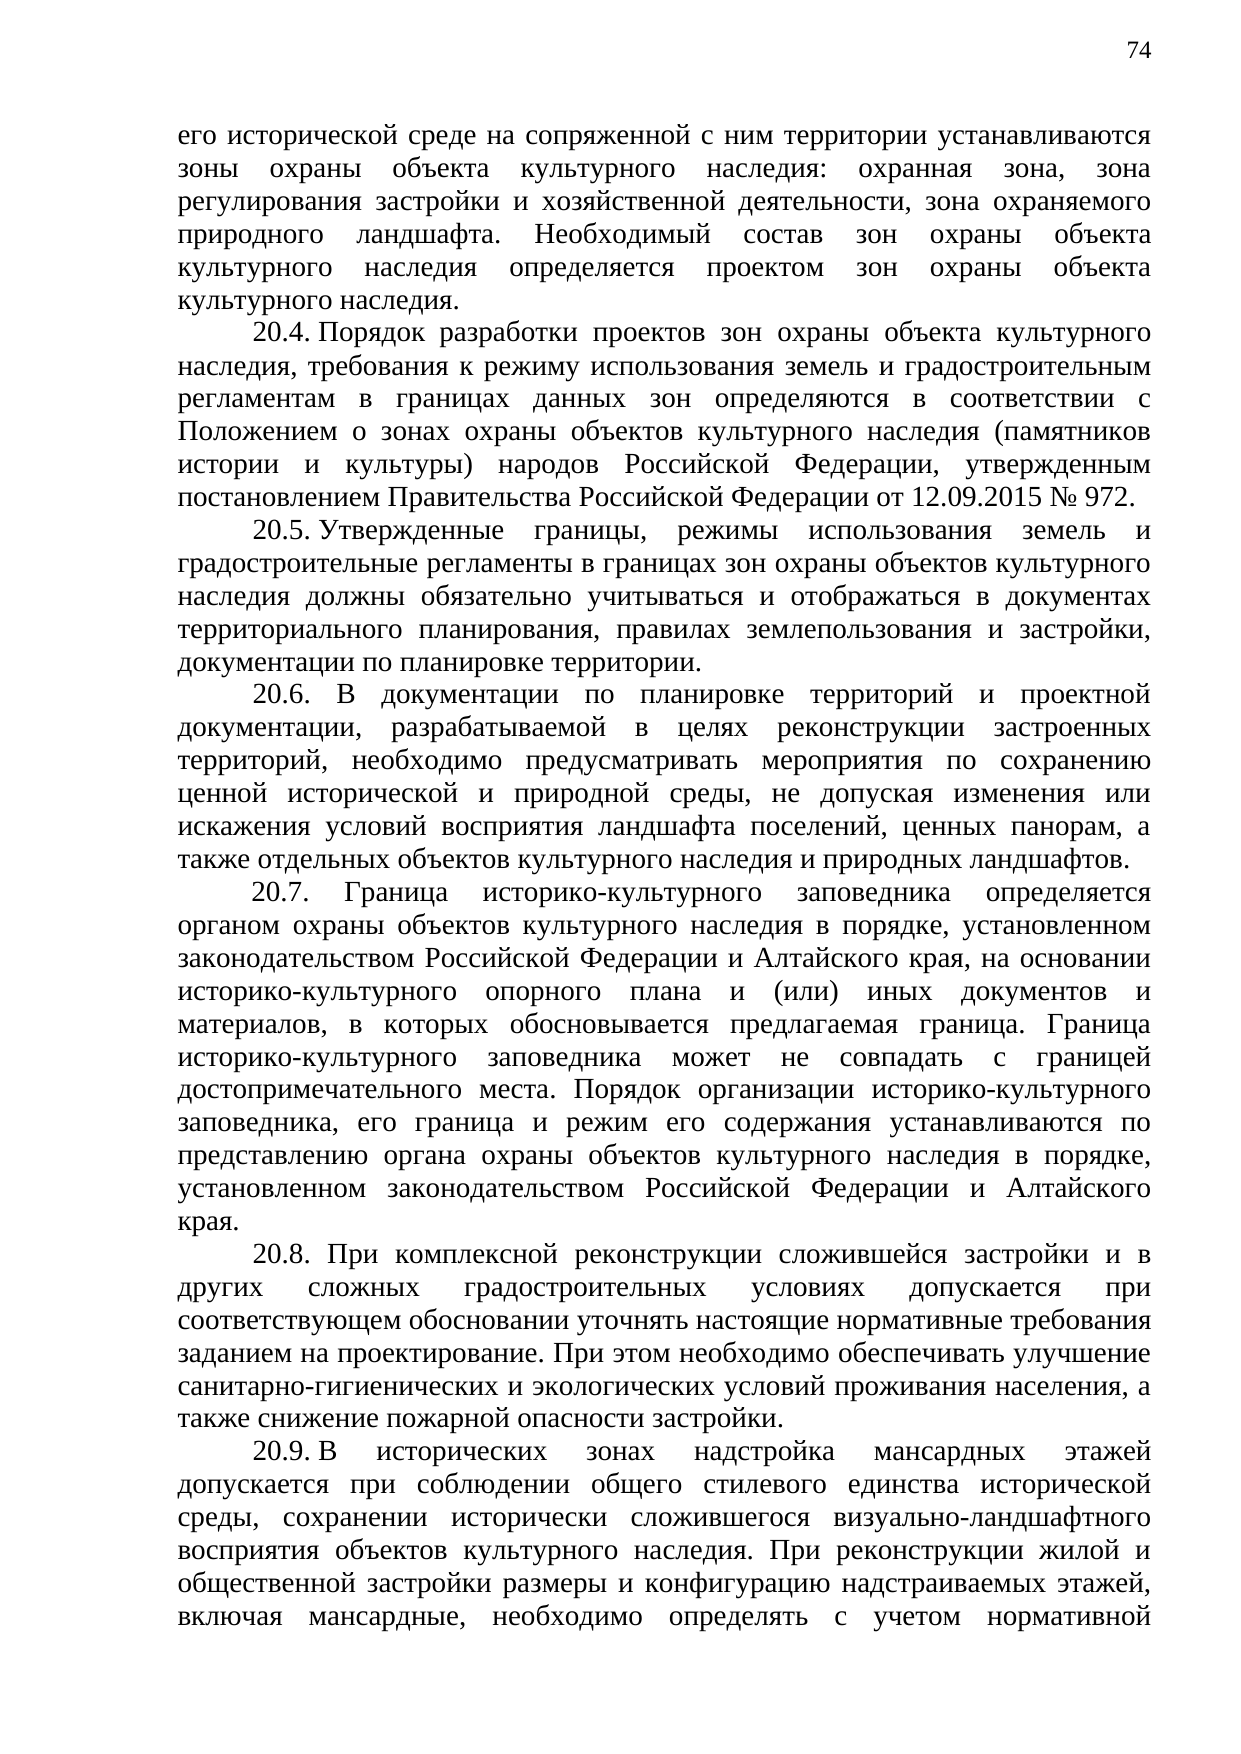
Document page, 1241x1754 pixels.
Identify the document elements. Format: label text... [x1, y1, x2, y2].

text 20.5. Утвержденные границы, режимы использования земель и градостроительные регламенты в границах зон охраны объектов культурного наследия должны обязательно учитываться и отображаться в документах территориального планирования, правилах землепользования и застройки, документации по планировке территории. [177, 513, 1152, 677]
text 20.4. Порядок разработки проектов зон охраны объекта культурного наследия, требования к режиму использования земель и градостроительным регламентам в границах данных зон определяются в соответствии с Положением о зонах охраны объектов культурного наследия (памятников истории и культуры) народов Российской Федерации, утвержденным постановлением Правительства Российской Федерации от 12.09.2015 № 972. [177, 316, 1152, 513]
text 20.6. В документации по планировке территорий и проектной документации, разрабатываемой в целях реконструкции застроенных территорий, необходимо предусматривать мероприятия по сохранению ценной исторической и природной среды, не допуская изменения или искажения условий восприятия ландшафта поселений, ценных панорам, а также отдельных объектов культурного наследия и природных ландшафтов. [177, 677, 1152, 875]
text 20.7. Граница историко-культурного заповедника определяется органом охраны объектов культурного наследия в порядке, установленном законодательством Российской Федерации и Алтайского края, на основании историко-культурного опорного плана и (или) иных документов и материалов, в которых обосновывается предлагаемая граница. Граница историко-культурного заповедника может не совпадать с границей достопримечательного места. Порядок организации историко-культурного заповедника, его граница и режим его содержания устанавливаются по представлению органа охраны объектов культурного наследия в порядке, установленном законодательством Российской Федерации и Алтайского края. [177, 875, 1152, 1237]
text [177, 1434, 1152, 1632]
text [177, 118, 1152, 316]
text 20.8. При комплексной реконструкции сложившейся застройки и в других сложных градостроительных условиях допускается при соответствующем обосновании уточнять настоящие нормативные требования заданием на проектирование. При этом необходимо обеспечивать улучшение санитарно-гигиенических и экологических условий проживания населения, а также снижение пожарной опасности застройки. [177, 1237, 1152, 1434]
